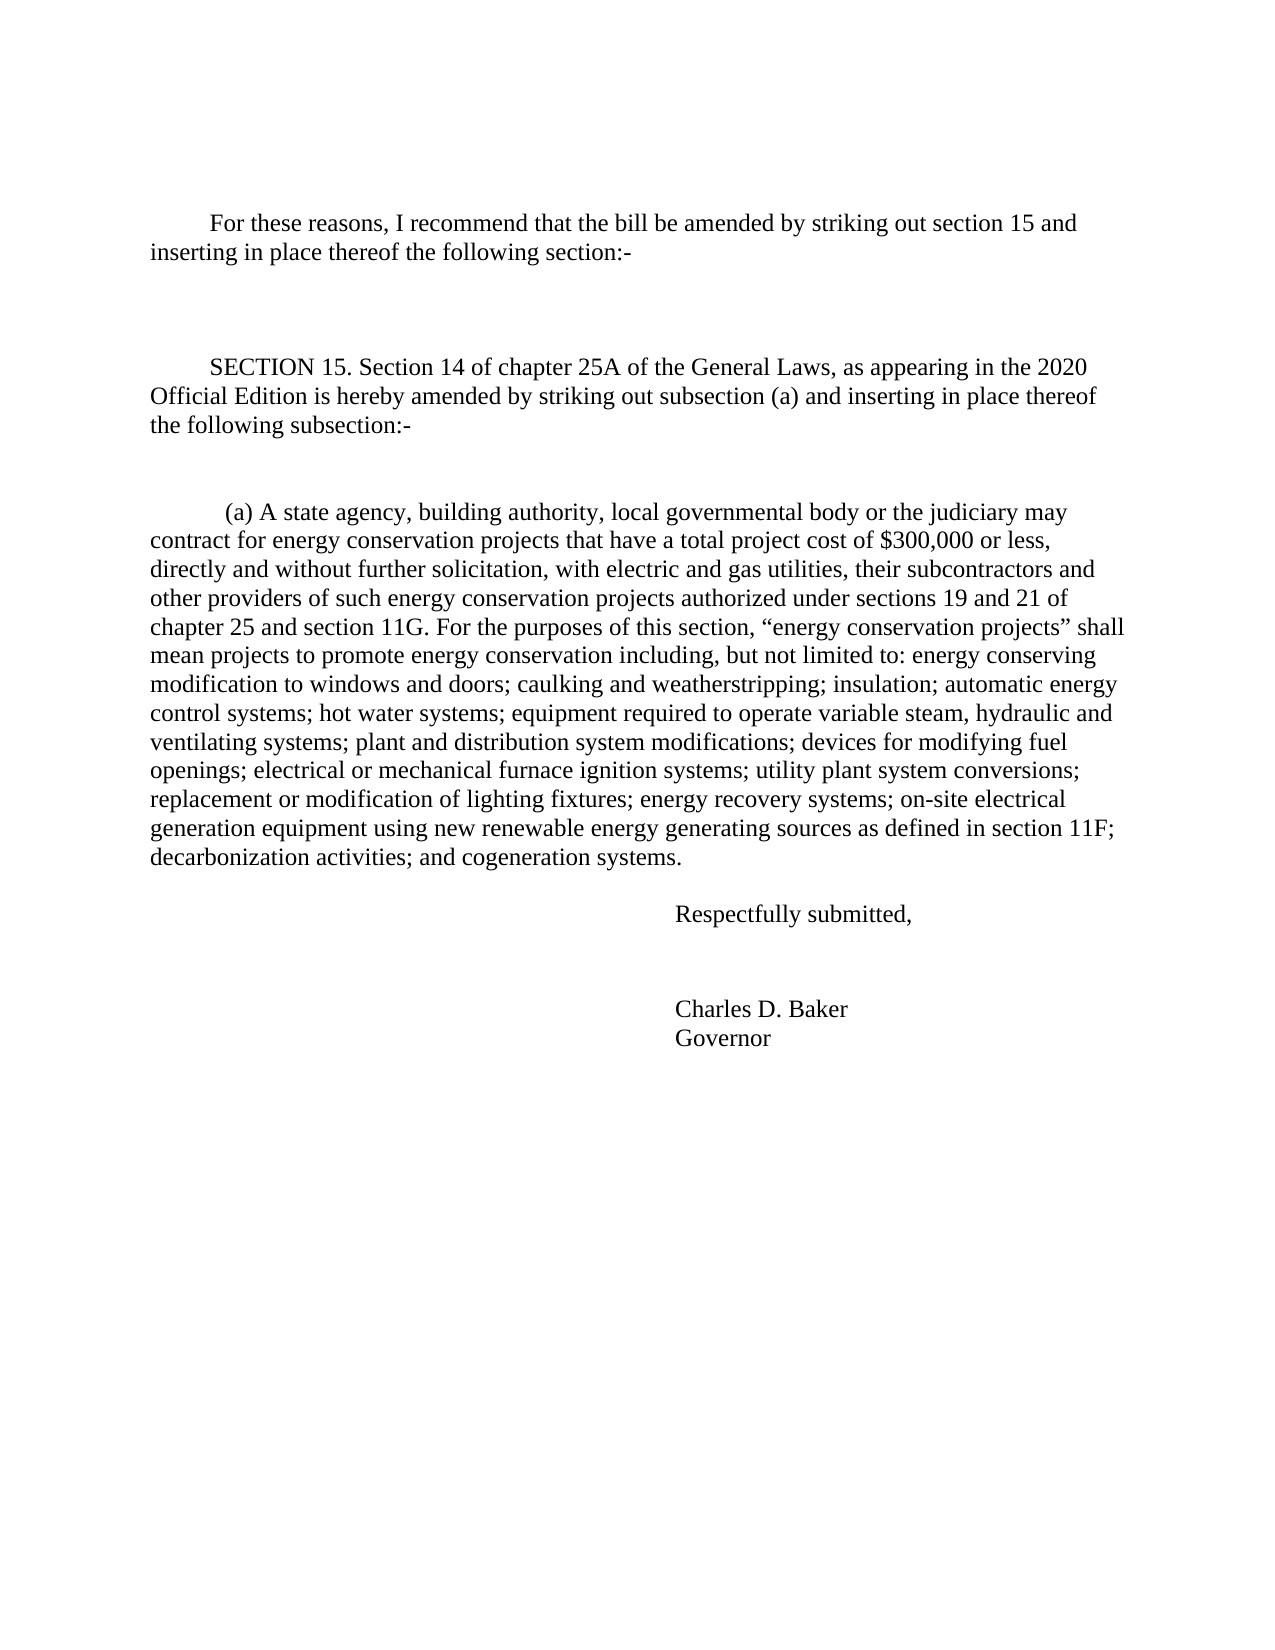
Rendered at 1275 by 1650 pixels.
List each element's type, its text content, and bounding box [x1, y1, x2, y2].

text Governor [150, 1023, 1125, 1052]
text Respectfully submitted, [150, 899, 1125, 928]
text SECTION 15. Section 14 of chapter 25A of the General Laws, as appearing in the 2020 Official Edition is hereby amended by striking out subsection (a) and inserting in place thereof the following subsection:- [150, 352, 1125, 439]
text Charles D. Baker [150, 994, 1125, 1023]
text For these reasons, I recommend that the bill be amended by striking out section 15 and inserting in place thereof the following section:- [150, 208, 1125, 265]
text (a) A state agency, building authority, local governmental body or the judiciary may contract for energy conservation projects that have a total project cost of $300,000 or less, directly and without further solicitation, with electric and gas utilities, their subcontractors and other providers of such energy conservation projects authorized under sections 19 and 21 of chapter 25 and section 11G. For the purposes of this section, “energy conservation projects” shall mean projects to promote energy conservation including, but not limited to: energy conserving modification to windows and doors; caulking and weatherstripping; insulation; automatic energy control systems; hot water systems; equipment required to operate variable steam, hydraulic and ventilating systems; plant and distribution system modifications; devices for modifying fuel openings; electrical or mechanical furnace ignition systems; utility plant system conversions; replacement or modification of lighting fixtures; energy recovery systems; on-site electrical generation equipment using new renewable energy generating sources as defined in section 11F; decarbonization activities; and cogeneration systems. [150, 497, 1125, 870]
